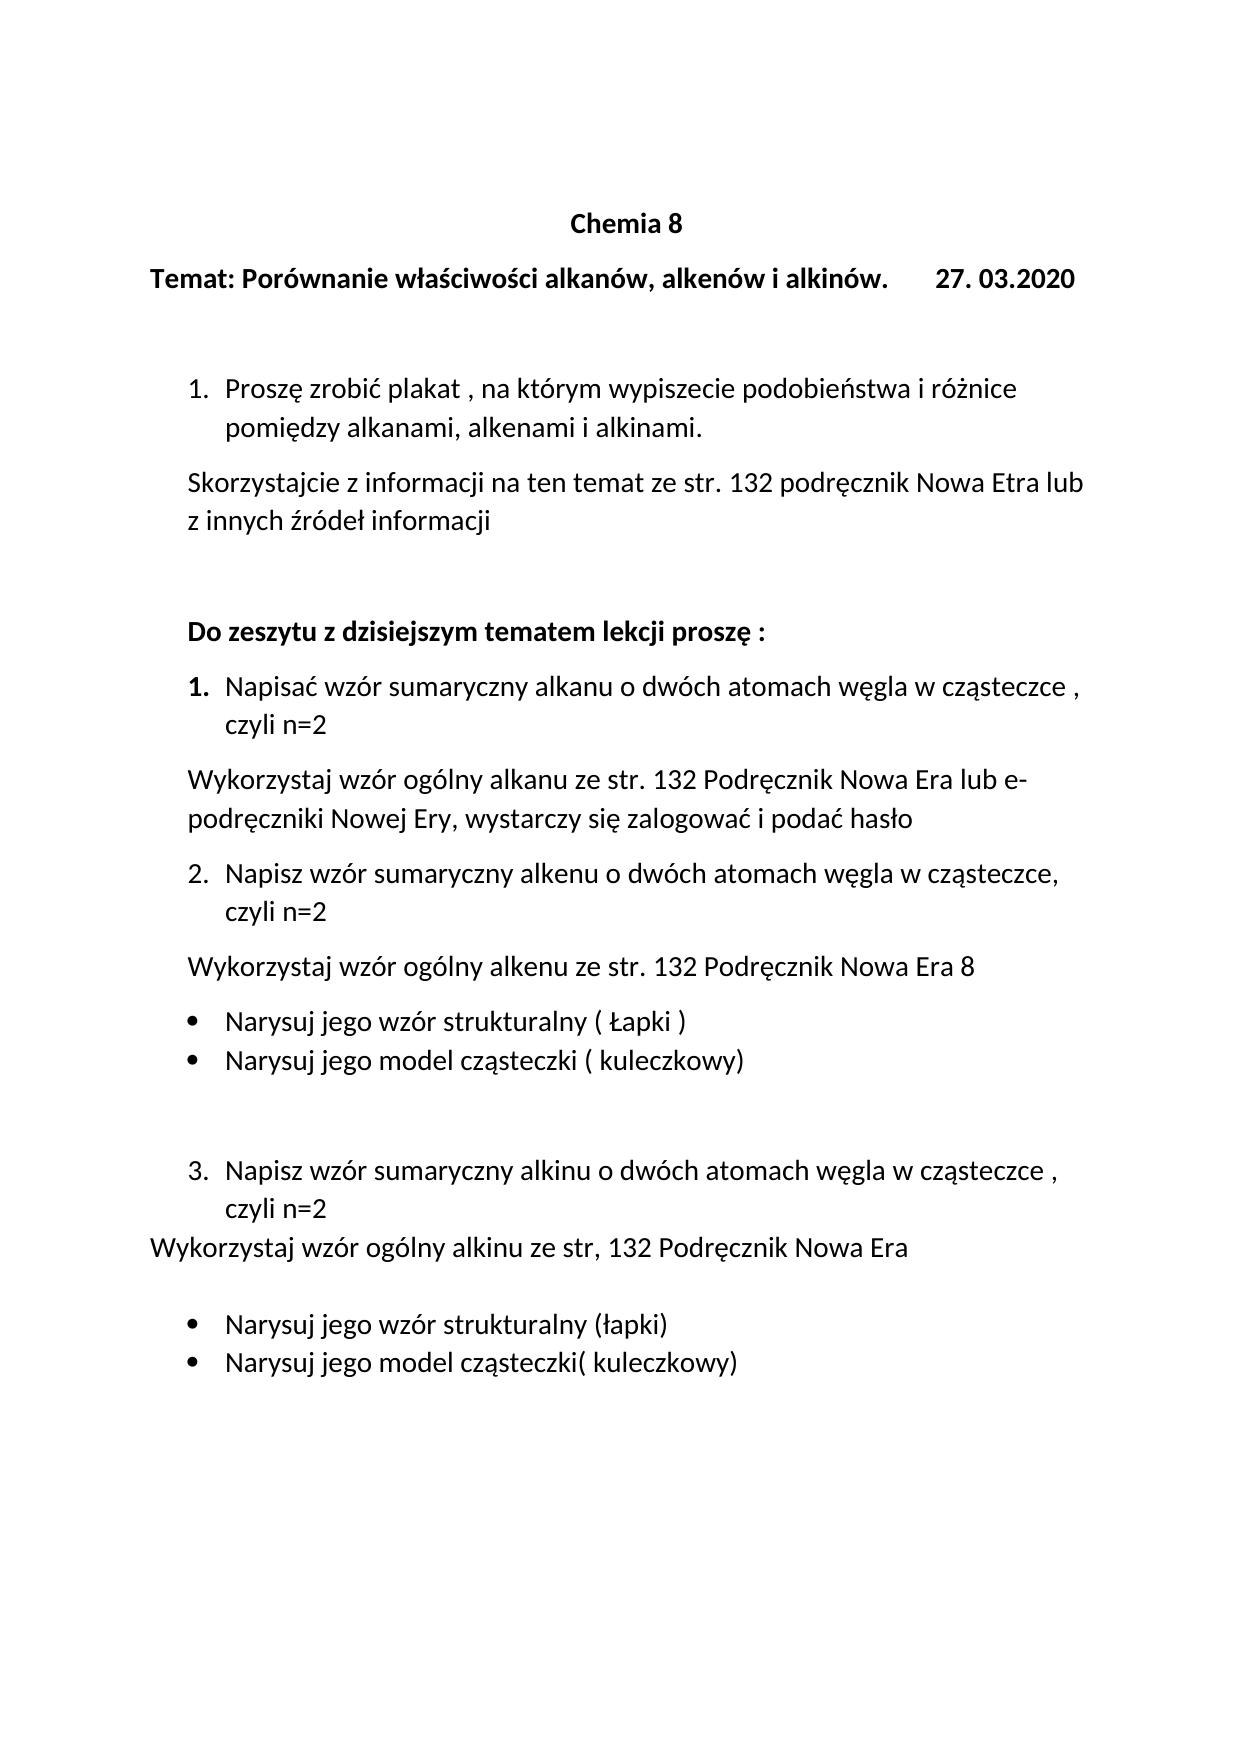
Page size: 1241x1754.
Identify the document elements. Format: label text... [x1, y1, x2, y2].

text Wykorzystaj wzór ogólny alkenu ze str. 132 Podręcznik Nowa Era 8 [187, 948, 1090, 984]
list Narysuj jego model cząsteczki ( kuleczkowy) [187, 1042, 1090, 1077]
text Temat: Porównanie właściwości alkanów, alkenów i alkinów. 27. 03.2020 [150, 260, 1090, 296]
text Wykorzystaj wzór ogólny alkinu ze str, 132 Podręcznik Nowa Era [150, 1229, 1090, 1264]
list Narysuj jego model cząsteczki( kuleczkowy) [187, 1344, 1090, 1380]
list Napisz wzór sumaryczny alkinu o dwóch atomach węgla w cząsteczce , czyli n=2 [187, 1152, 1090, 1226]
list Narysuj jego wzór strukturalny (łapki) [187, 1306, 1090, 1341]
text Do zeszytu z dzisiejszym tematem lekcji proszę : [187, 613, 1090, 648]
text Chemia 8 [150, 205, 1090, 241]
text Skorzystajcie z informacji na ten temat ze str. 132 podręcznik Nowa Etra lub z innych źródeł informacji [187, 464, 1090, 538]
text Wykorzystaj wzór ogólny alkanu ze str. 132 Podręcznik Nowa Era lub e-podręczniki Nowej Ery, wystarczy się zalogować i podać hasło [187, 761, 1090, 835]
list Narysuj jego wzór strukturalny ( Łapki ) [187, 1003, 1090, 1039]
list Proszę zrobić plakat , na którym wypiszecie podobieństwa i różnice pomiędzy alkanami, alkenami i alkinami. [187, 370, 1090, 444]
list Napisać wzór sumaryczny alkanu o dwóch atomach węgla w cząsteczce , czyli n=2 [187, 668, 1090, 742]
list Napisz wzór sumaryczny alkenu o dwóch atomach węgla w cząsteczce, czyli n=2 [187, 855, 1090, 929]
